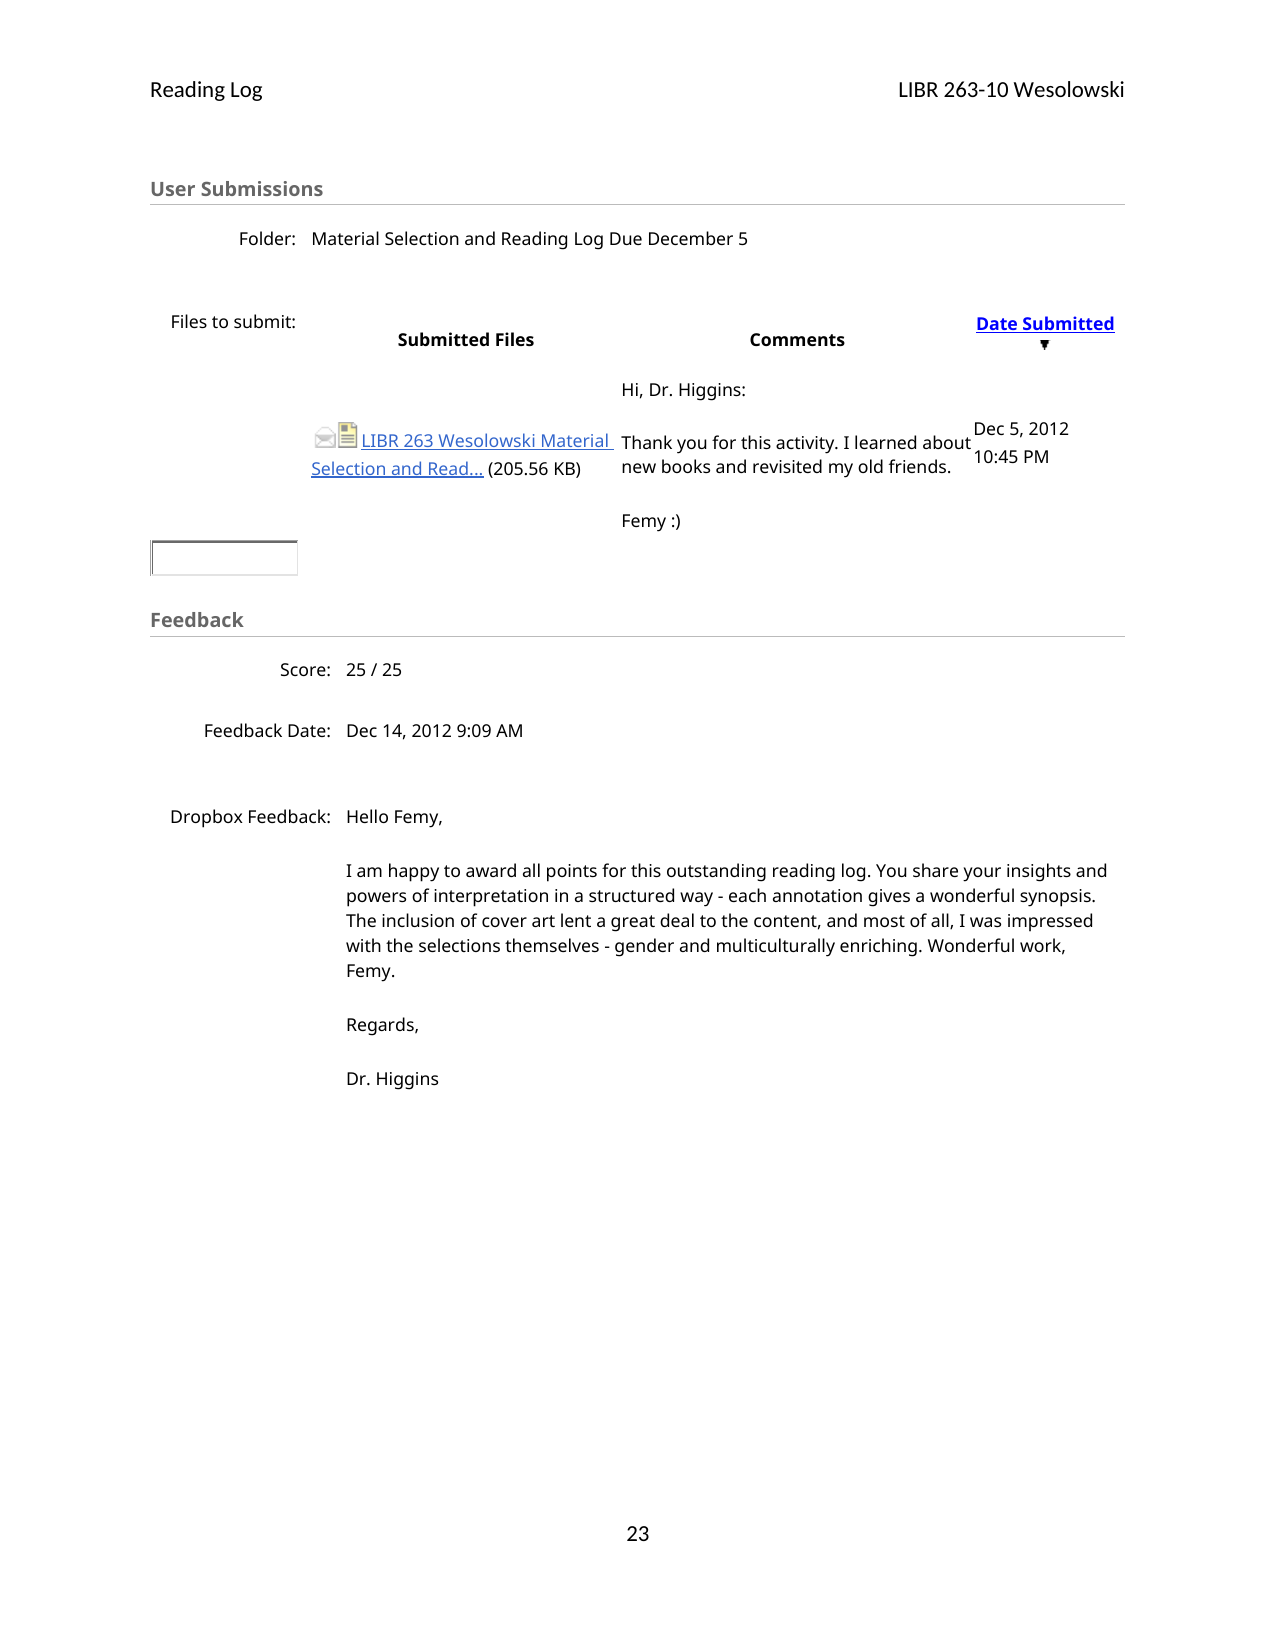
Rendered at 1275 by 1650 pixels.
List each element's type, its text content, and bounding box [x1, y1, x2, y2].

table_cell Dropbox Feedback: [150, 771, 338, 1098]
table_cell Files to submit: [150, 279, 303, 540]
table_cell Hello Femy, I am happy to award all points for this outstanding reading log. You share your insights and powers of interpretation in a structured way - each annotation gives a wonderful synopsis. The inclusion of cover art lent a great deal to the content, and most of all, I was impressed with the selections themselves - gender and multiculturally enriching. Wonderful work, Femy. Regards, Dr. Higgins [338, 771, 1125, 1098]
table_cell Feedback Date: [150, 710, 338, 771]
picture [1039, 340, 1051, 350]
table_cell [304, 279, 1125, 540]
picture [311, 422, 361, 448]
table_header 25 / 25 [338, 649, 1125, 710]
subtitle Feedback [150, 607, 1125, 636]
table_header Folder: [150, 218, 303, 278]
table_header Score: [150, 649, 338, 710]
subtitle User Submissions [150, 175, 1125, 204]
table_cell Dec 14, 2012 9:09 AM [338, 710, 1125, 771]
table_header Material Selection and Reading Log Due December 5 [304, 218, 1125, 278]
